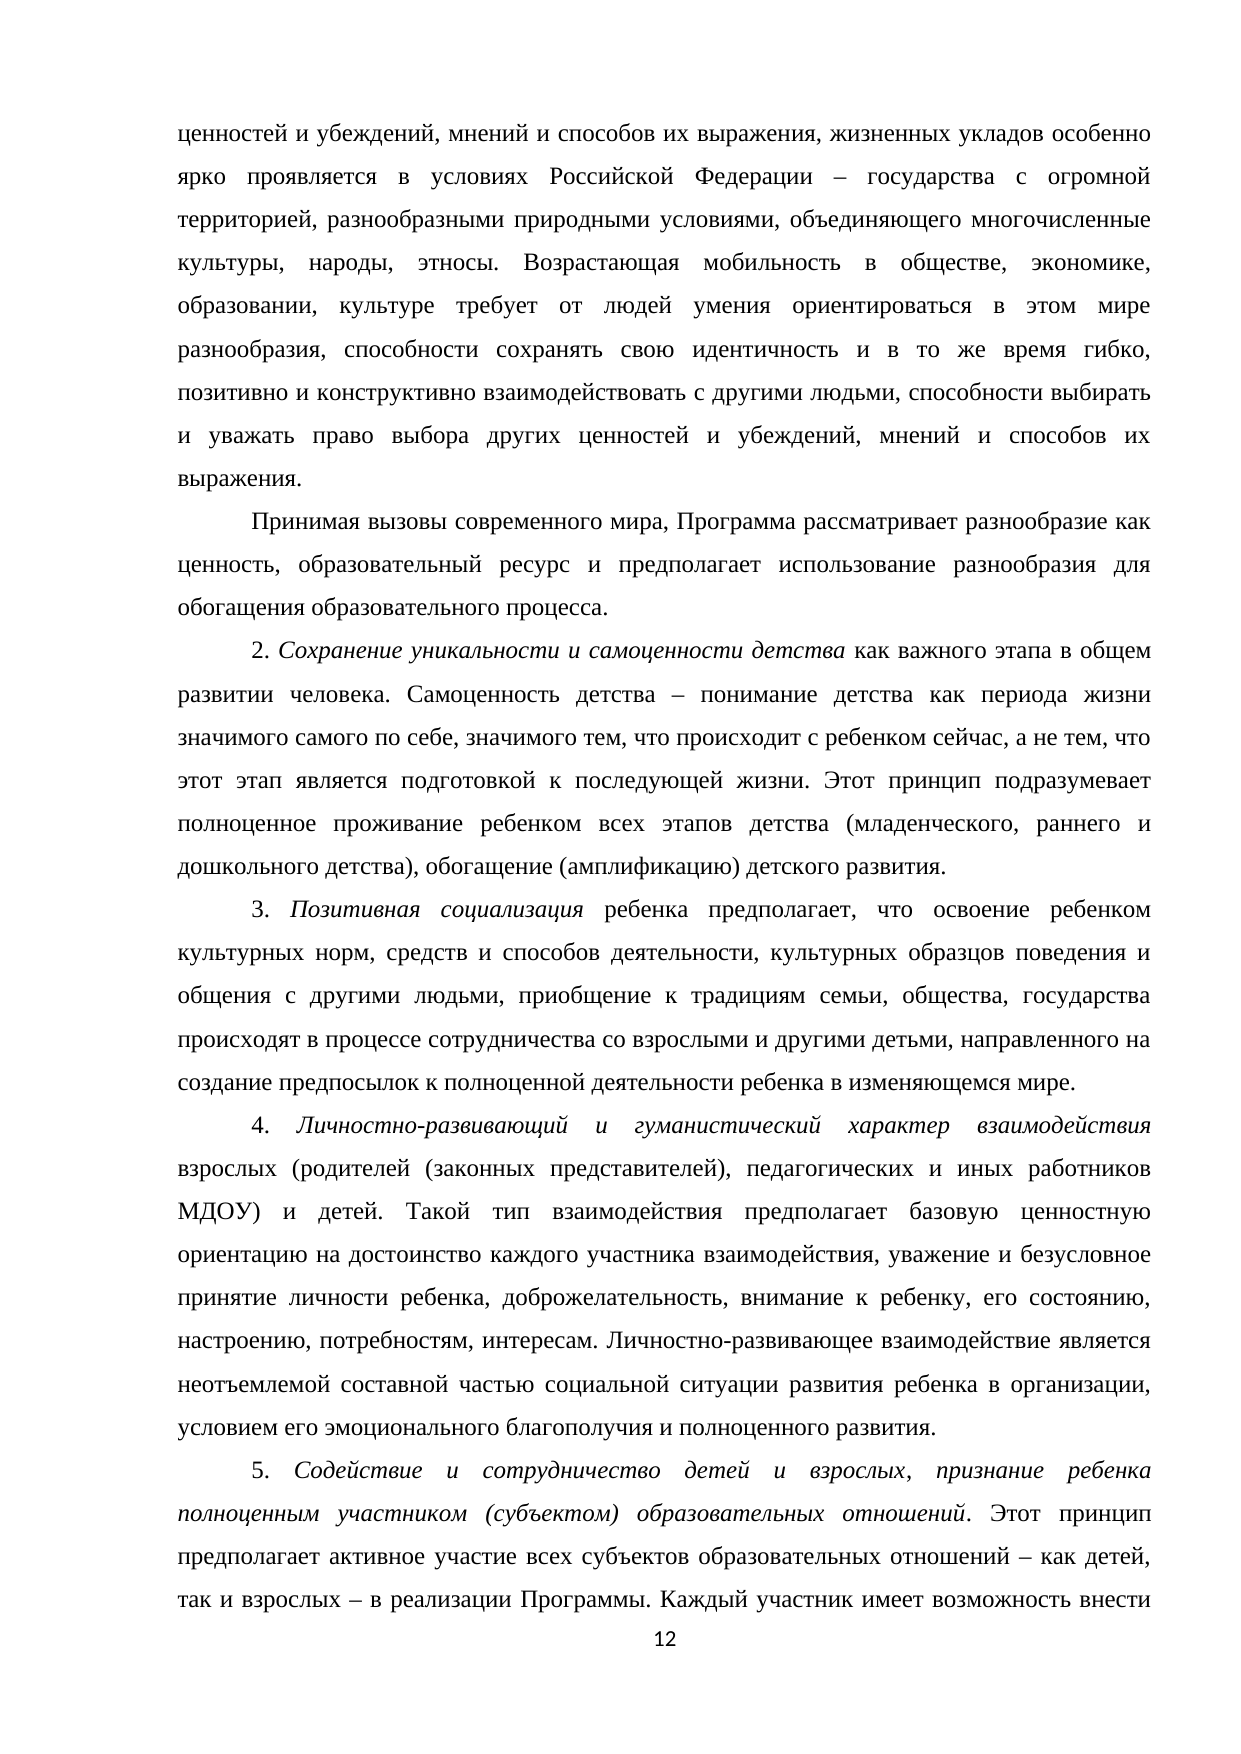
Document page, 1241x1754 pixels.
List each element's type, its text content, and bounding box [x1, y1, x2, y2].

text 4. Личностно-развивающий и гуманистический характер взаимодействия взрослых (родителей (законных представителей), педагогических и иных работников МДОУ) и детей. Такой тип взаимодействия предполагает базовую ценностную ориентацию на достоинство каждого участника взаимодействия, уважение и безусловное принятие личности ребенка, доброжелательность, внимание к ребенку, его состоянию, настроению, потребностям, интересам. Личностно-развивающее взаимодействие является неотъемлемой составной частью социальной ситуации развития ребенка в организации, условием его эмоционального благополучия и полноценного развития. [177, 1110, 1152, 1441]
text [177, 118, 1152, 492]
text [177, 1455, 1152, 1613]
text Принимая вызовы современного мира, Программа рассматривает разнообразие как ценность, образовательный ресурс и предполагает использование разнообразия для обогащения образовательного процесса. [177, 506, 1152, 621]
text 3. Позитивная социализация ребенка предполагает, что освоение ребенком культурных норм, средств и способов деятельности, культурных образцов поведения и общения с другими людьми, приобщение к традициям семьи, общества, государства происходят в процессе сотрудничества со взрослыми и другими детьми, направленного на создание предпосылок к полноценной деятельности ребенка в изменяющемся мире. [177, 894, 1152, 1096]
text 2. Сохранение уникальности и самоценности детства как важного этапа в общем развитии человека. Самоценность детства – понимание детства как периода жизни значимого самого по себе, значимого тем, что происходит с ребенком сейчас, а не тем, что этот этап является подготовкой к последующей жизни. Этот принцип подразумевает полноценное проживание ребенком всех этапов детства (младенческого, раннего и дошкольного детства), обогащение (амплификацию) детского развития. [177, 636, 1152, 880]
